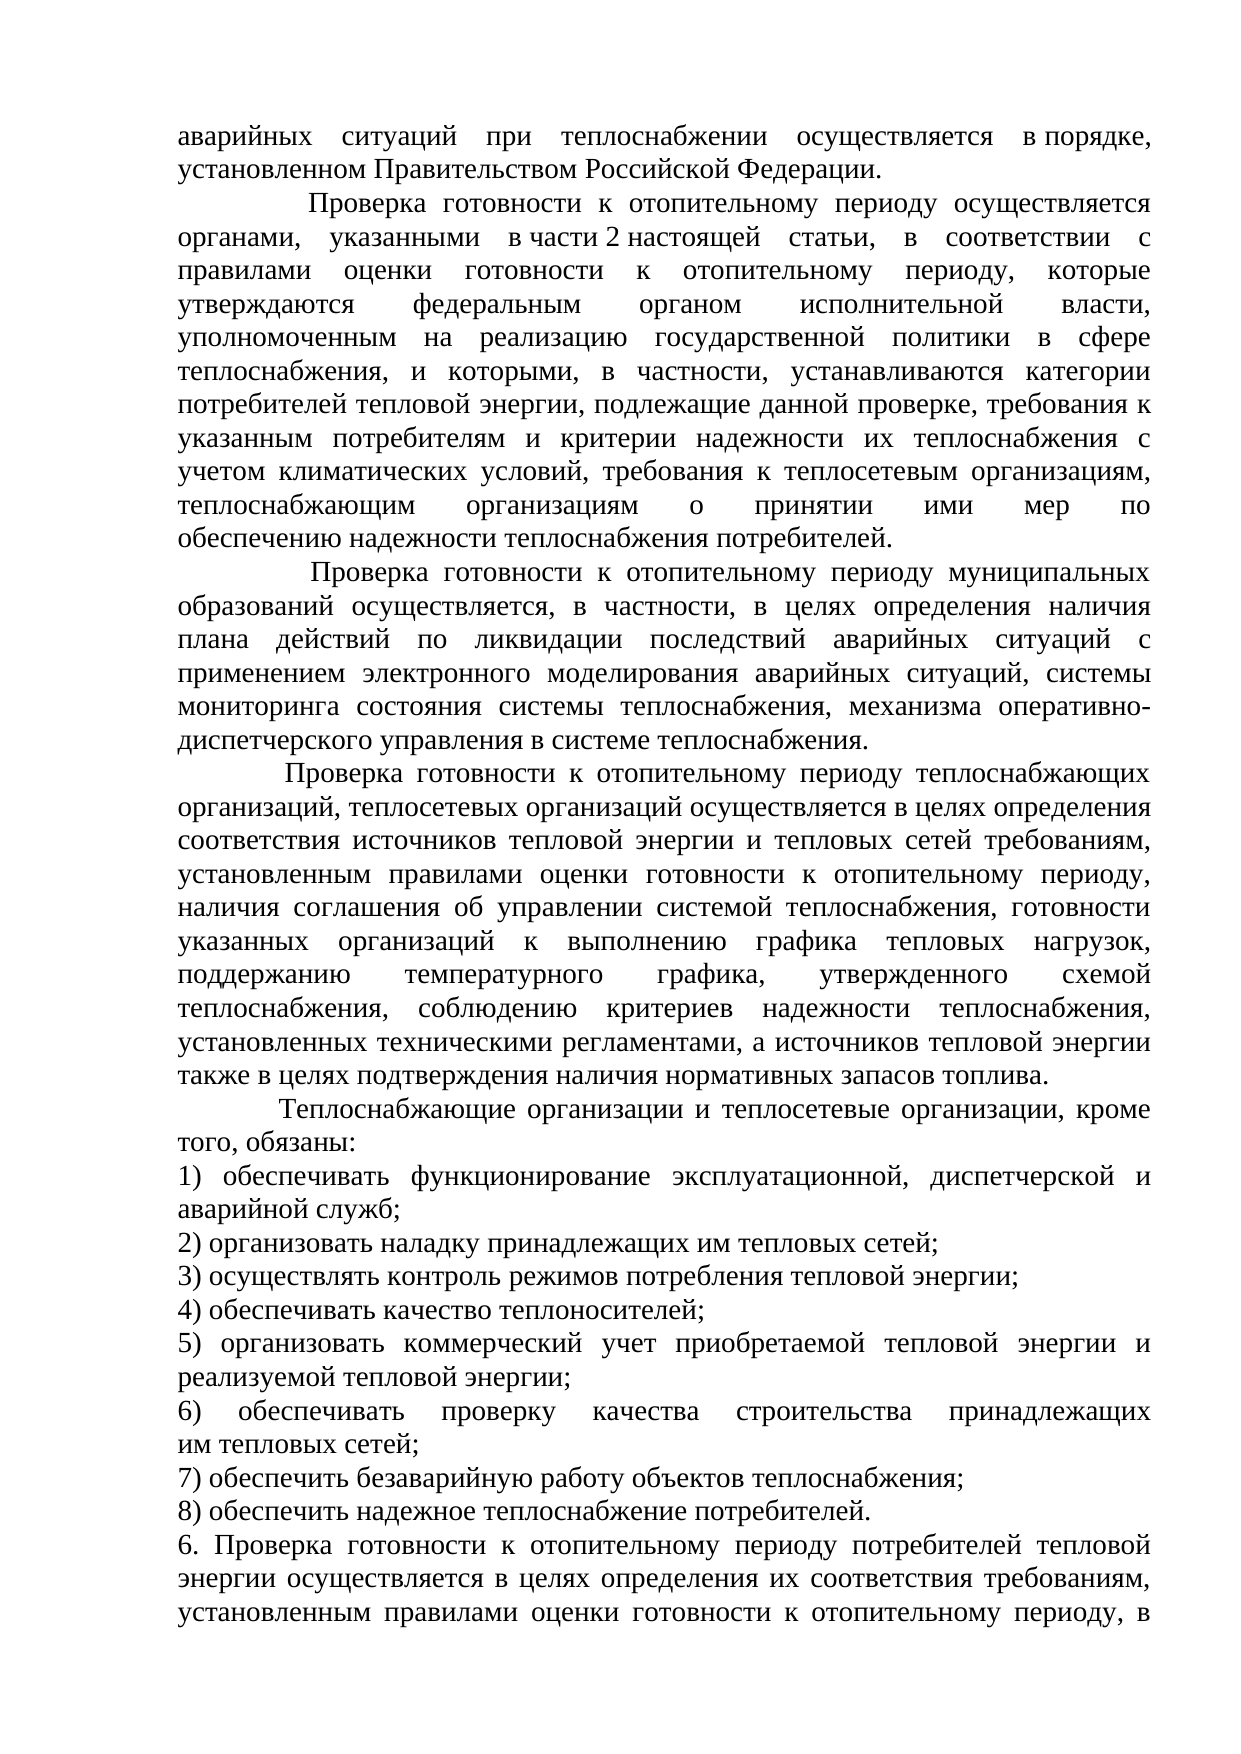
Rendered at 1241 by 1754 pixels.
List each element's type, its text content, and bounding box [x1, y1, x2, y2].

text Теплоснабжающие организации и теплосетевые организации, кроме того, обязаны: [177, 1091, 1152, 1158]
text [177, 118, 1152, 185]
text 7) обеспечить безаварийную работу объектов теплоснабжения; [177, 1460, 1152, 1493]
text 6) обеспечивать проверку качества строительства принадлежащих им тепловых сетей; [177, 1393, 1152, 1460]
text 4) обеспечивать качество теплоносителей; [177, 1292, 1152, 1326]
text 8) обеспечить надежное теплоснабжение потребителей. [177, 1493, 1152, 1527]
text 5) организовать коммерческий учет приобретаемой тепловой энергии и реализуемой тепловой энергии; [177, 1326, 1152, 1393]
text Проверка готовности к отопительному периоду муниципальных образований осуществляется, в частности, в целях определения наличия плана действий по ликвидации последствий аварийных ситуаций с применением электронного моделирования аварийных ситуаций, системы мониторинга состояния системы теплоснабжения, механизма оперативно-диспетчерского управления в системе теплоснабжения. [177, 554, 1152, 755]
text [177, 1527, 1152, 1627]
text Проверка готовности к отопительному периоду осуществляется органами, указанными в части 2 настоящей статьи, в соответствии с правилами оценки готовности к отопительному периоду, которые утверждаются федеральным органом исполнительной власти, уполномоченным на реализацию государственной политики в сфере теплоснабжения, и которыми, в частности, устанавливаются категории потребителей тепловой энергии, подлежащие данной проверке, требования к указанным потребителям и критерии надежности их теплоснабжения с учетом климатических условий, требования к теплосетевым организациям, теплоснабжающим организациям о принятии ими мер по обеспечению надежности теплоснабжения потребителей. [177, 185, 1152, 554]
text 3) осуществлять контроль режимов потребления тепловой энергии; [177, 1258, 1152, 1292]
text 2) организовать наладку принадлежащих им тепловых сетей; [177, 1225, 1152, 1258]
text Проверка готовности к отопительному периоду теплоснабжающих организаций, теплосетевых организаций осуществляется в целях определения соответствия источников тепловой энергии и тепловых сетей требованиям, установленным правилами оценки готовности к отопительному периоду, наличия соглашения об управлении системой теплоснабжения, готовности указанных организаций к выполнению графика тепловых нагрузок, поддержанию температурного графика, утвержденного схемой теплоснабжения, соблюдению критериев надежности теплоснабжения, установленных техническими регламентами, а источников тепловой энергии также в целях подтверждения наличия нормативных запасов топлива. [177, 755, 1152, 1091]
text 1) обеспечивать функционирование эксплуатационной, диспетчерской и аварийной служб; [177, 1158, 1152, 1225]
